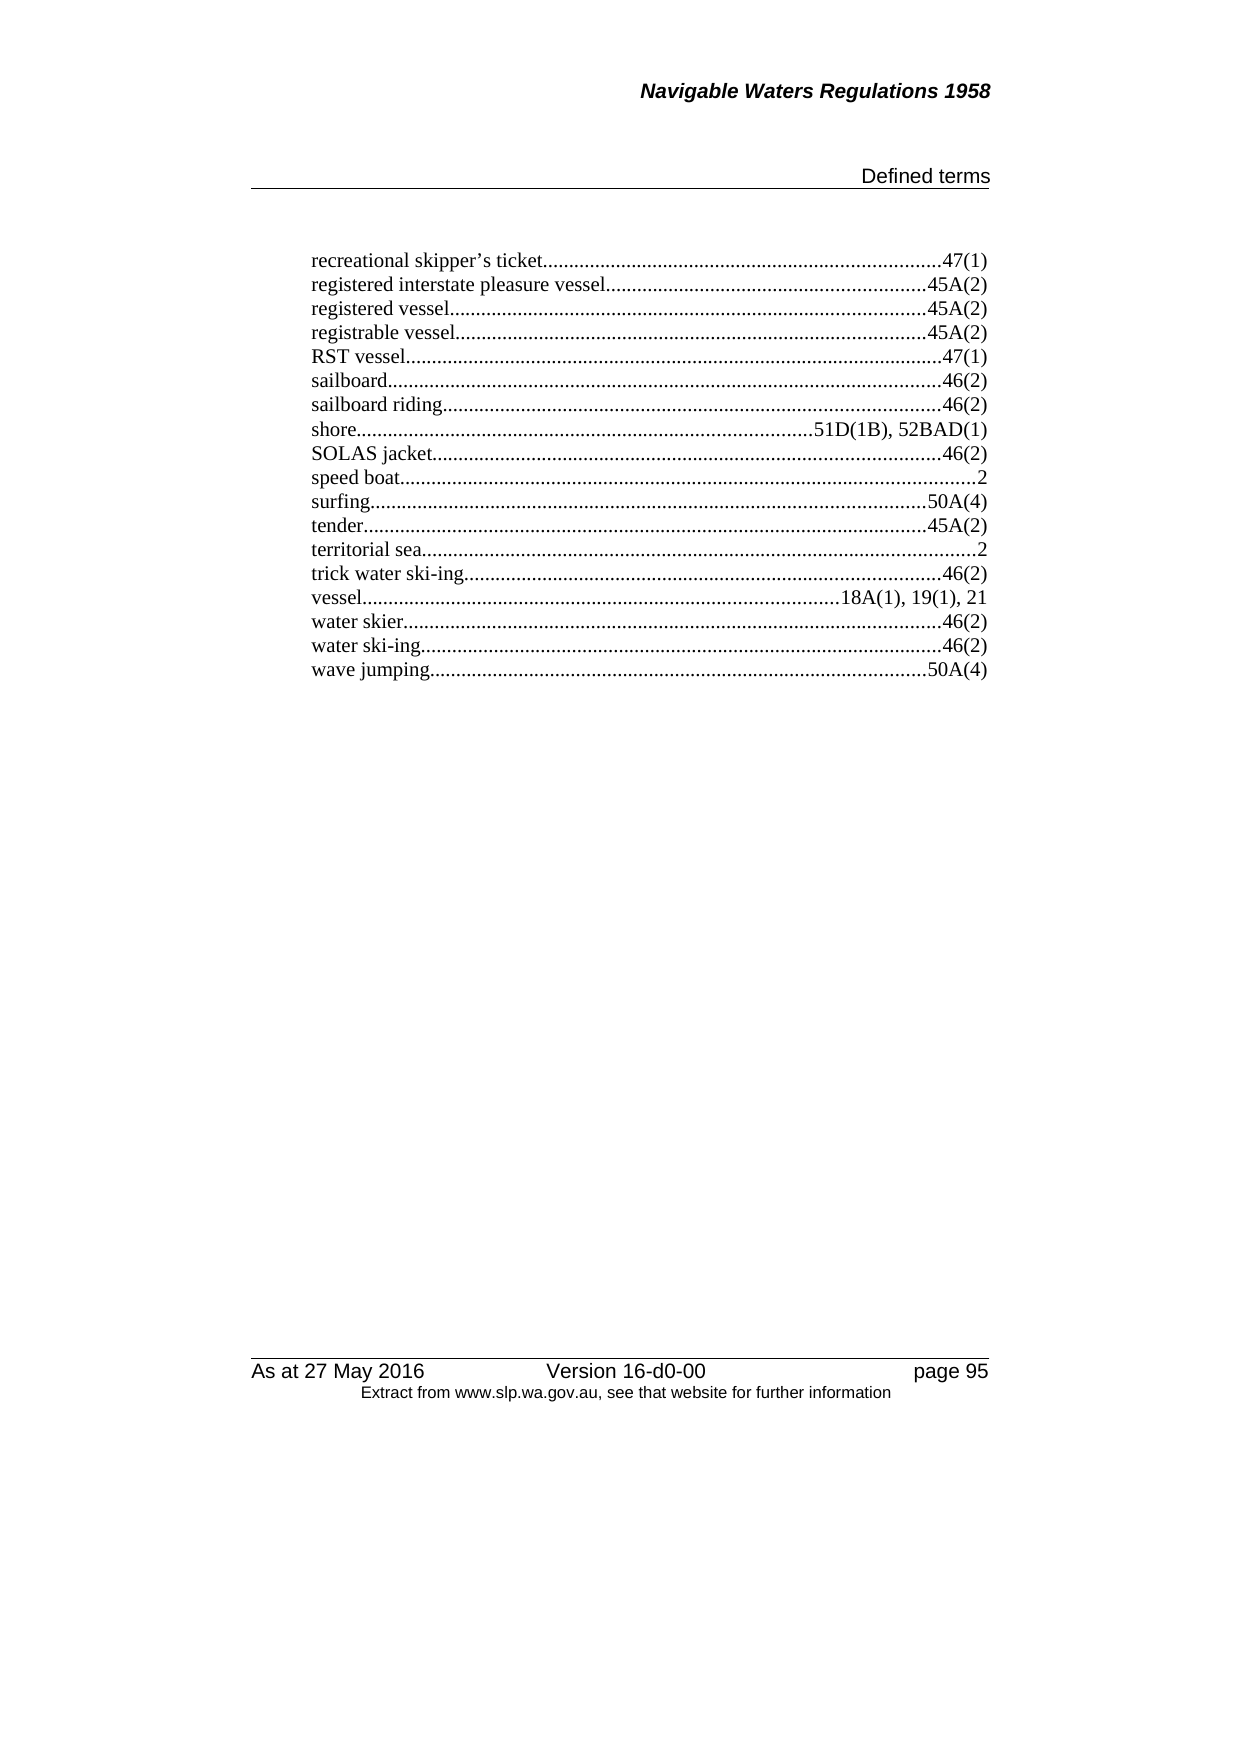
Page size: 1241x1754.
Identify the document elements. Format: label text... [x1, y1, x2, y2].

text trick water ski-ing 46(2) [311, 561, 929, 585]
text vessel 18A(1), 19(1), 21 [311, 585, 929, 609]
text recreational skipper’s ticket 47(1) [311, 248, 929, 272]
text tender 45A(2) [311, 513, 929, 537]
text water ski-ing 46(2) [311, 633, 929, 657]
text territorial sea 2 [311, 537, 929, 561]
text speed boat 2 [311, 464, 929, 489]
text RST vessel 47(1) [311, 344, 929, 368]
text registered vessel 45A(2) [311, 296, 929, 320]
text SOLAS jacket 46(2) [311, 441, 929, 464]
text surfing 50A(4) [311, 489, 929, 513]
text registered interstate pleasure vessel 45A(2) [311, 272, 929, 296]
text shore 51D(1B), 52BAD(1) [311, 416, 929, 441]
text registrable vessel 45A(2) [311, 320, 929, 344]
text sailboard 46(2) [311, 368, 929, 392]
text water skier 46(2) [311, 609, 929, 633]
text sailboard riding 46(2) [311, 392, 929, 416]
text wave jumping 50A(4) [311, 657, 929, 681]
